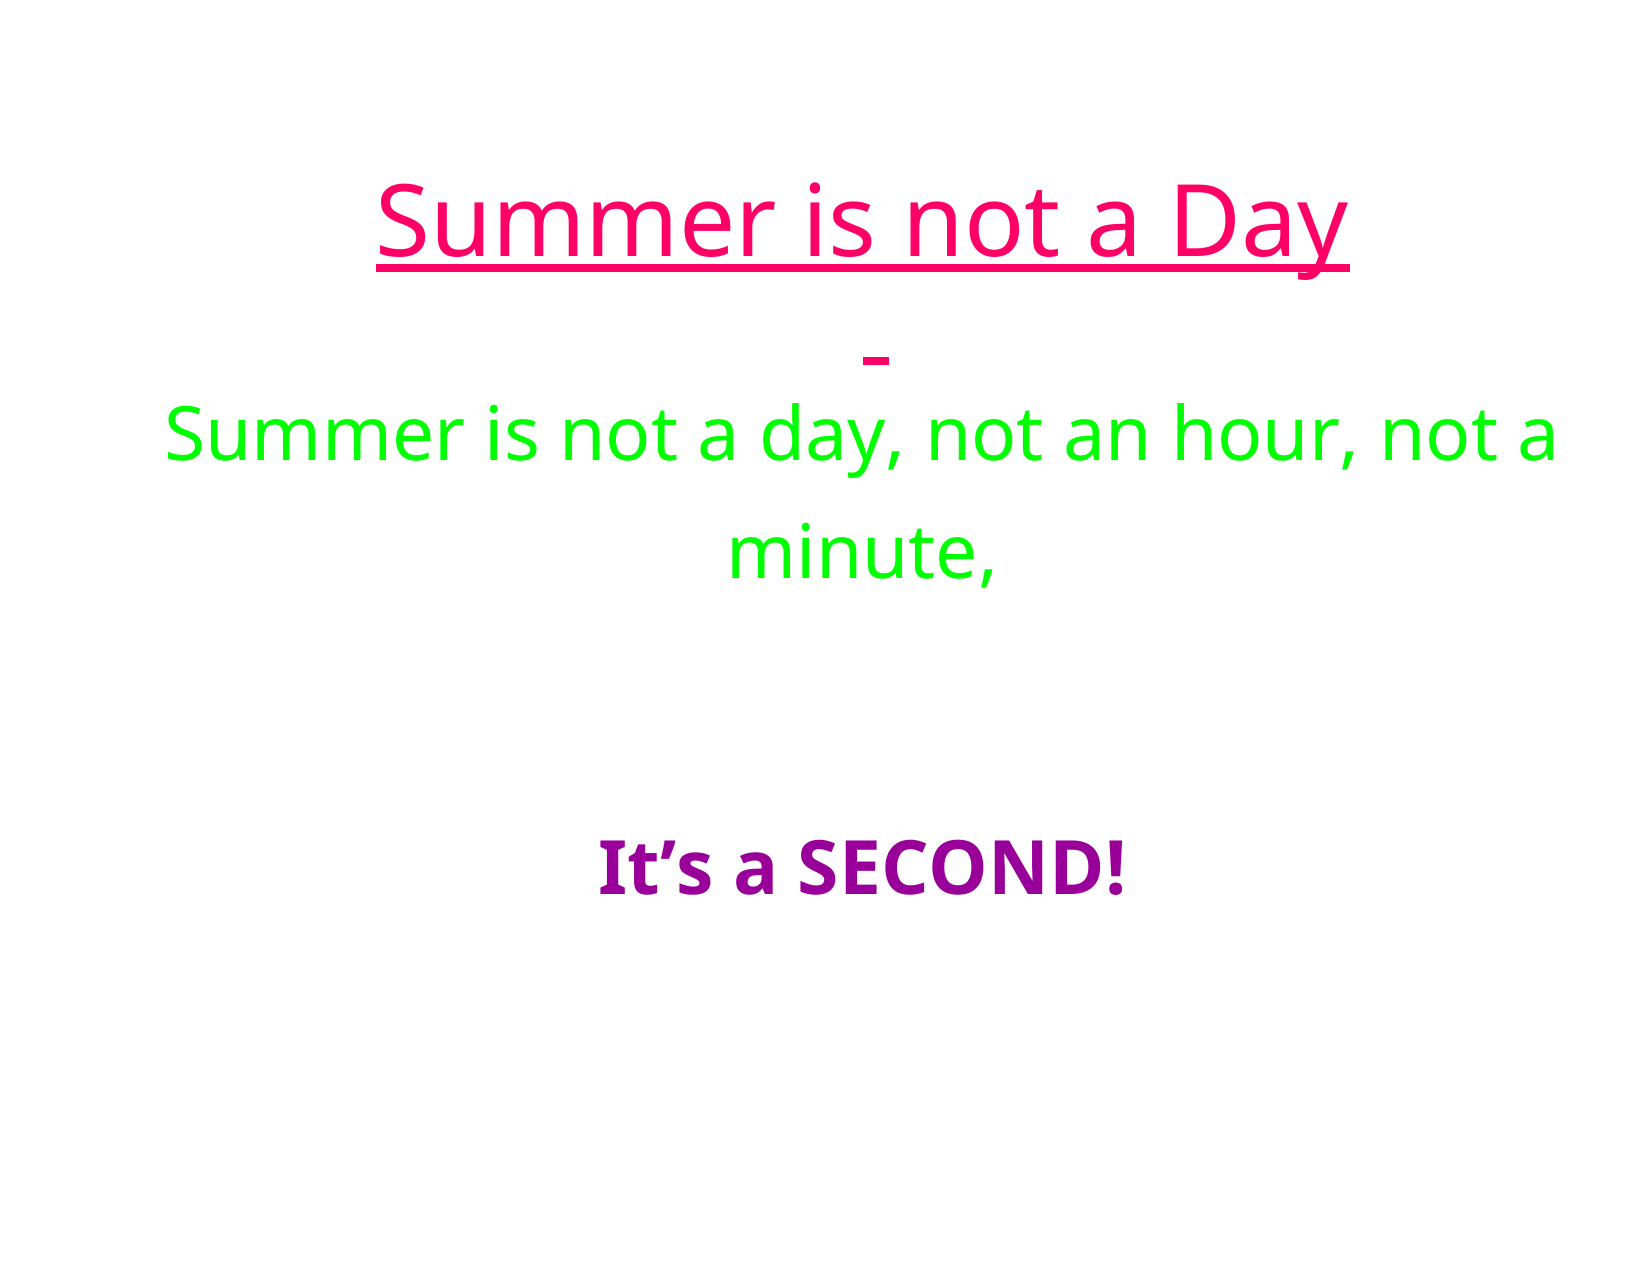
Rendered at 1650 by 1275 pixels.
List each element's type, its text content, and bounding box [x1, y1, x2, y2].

text It’s a SECOND! [150, 814, 1575, 916]
text Summer is not a day, not an hour, not a minute, [150, 381, 1575, 600]
text Summer is not a Day [150, 150, 1575, 286]
